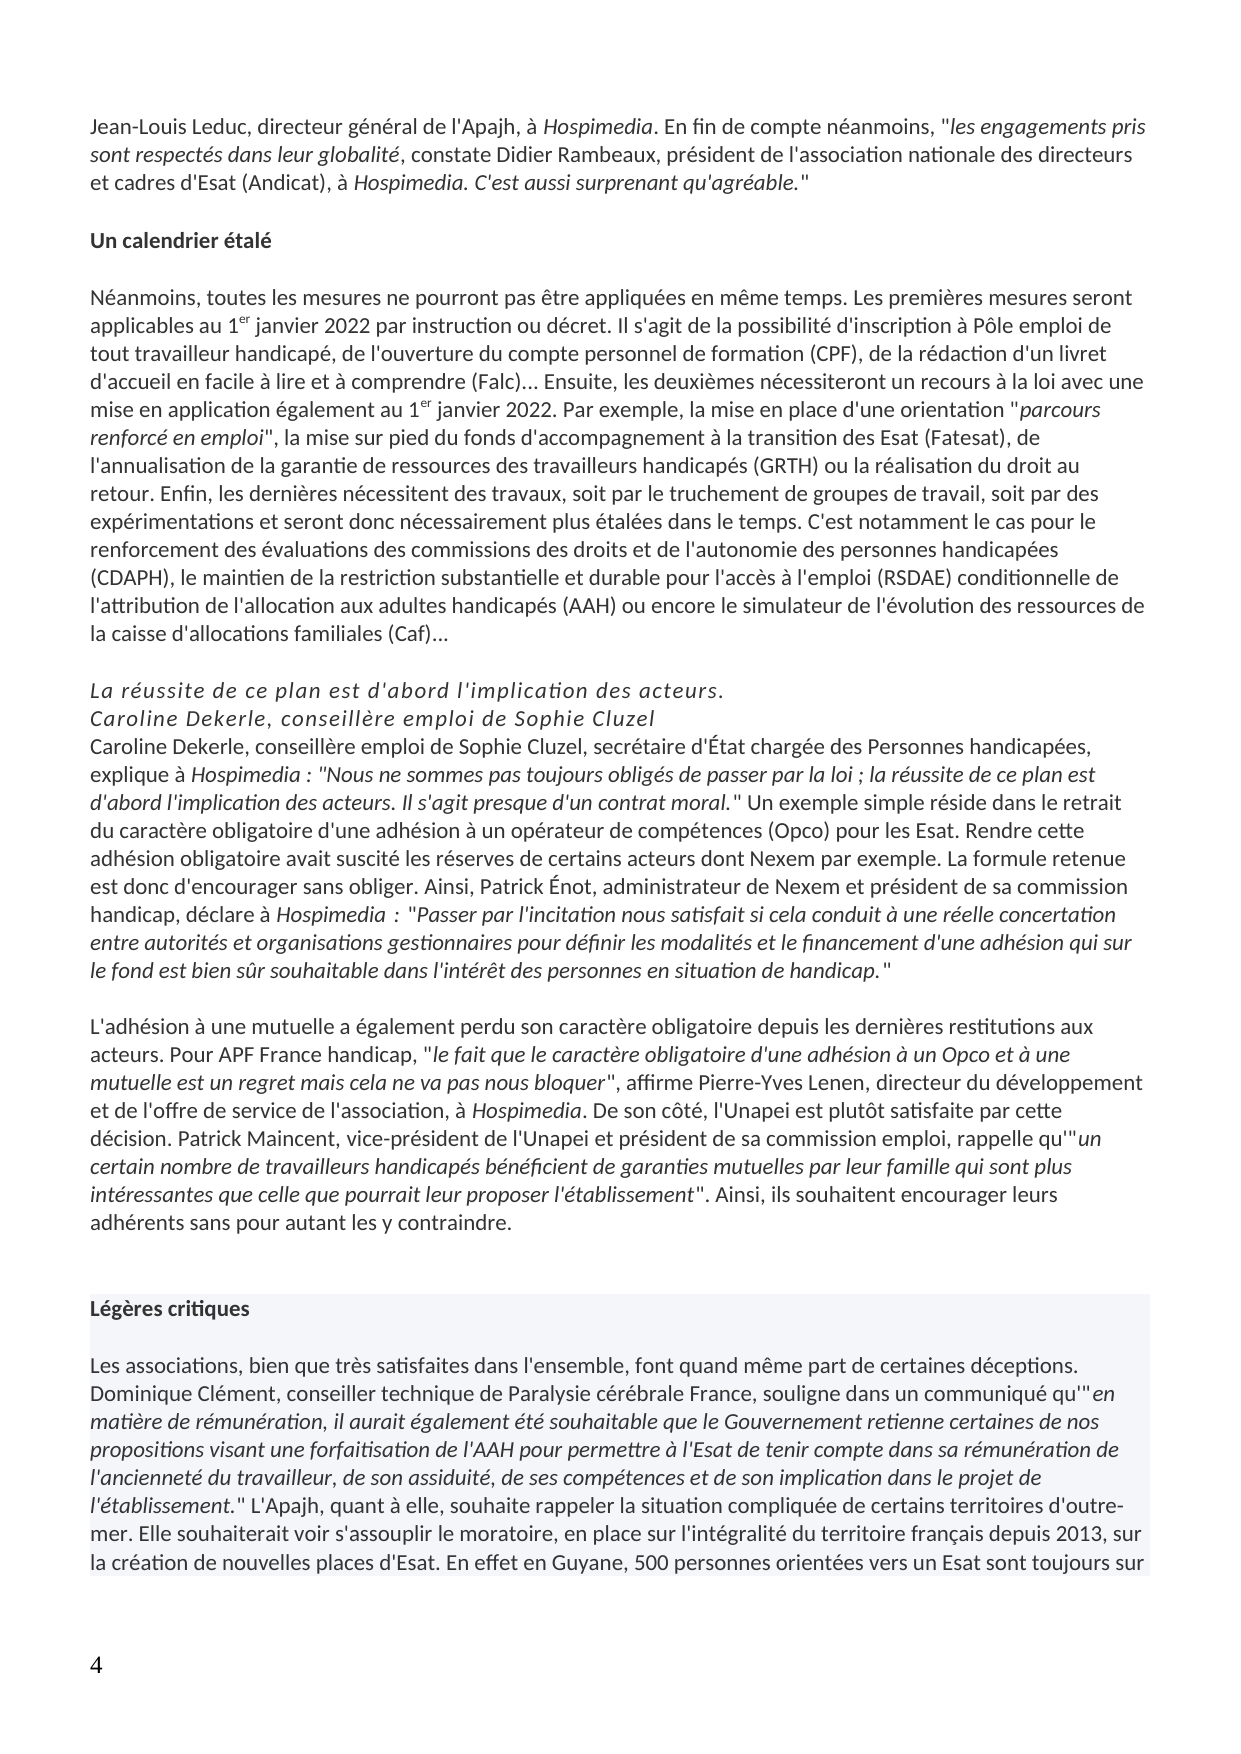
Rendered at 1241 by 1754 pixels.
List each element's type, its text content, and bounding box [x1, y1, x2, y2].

text Néanmoins, toutes les mesures ne pourront pas être appliquées en même temps. Les premières mesures seront applicables au 1er janvier 2022 par instruction ou décret. Il s'agit de la possibilité d'inscription à Pôle emploi de tout travailleur handicapé, de l'ouverture du compte personnel de formation (CPF), de la rédaction d'un livret d'accueil en facile à lire et à comprendre (Falc)... Ensuite, les deuxièmes nécessiteront un recours à la loi avec une mise en application également au 1er janvier 2022. Par exemple, la mise en place d'une orientation "parcours renforcé en emploi", la mise sur pied du fonds d'accompagnement à la transition des Esat (Fatesat), de l'annualisation de la garantie de ressources des travailleurs handicapés (GRTH) ou la réalisation du droit au retour. Enfin, les dernières nécessitent des travaux, soit par le truchement de groupes de travail, soit par des expérimentations et seront donc nécessairement plus étalées dans le temps. C'est notamment le cas pour le renforcement des évaluations des commissions des droits et de l'autonomie des personnes handicapées (CDAPH), le maintien de la restriction substantielle et durable pour l'accès à l'emploi (RSDAE) conditionnelle de l'attribution de l'allocation aux adultes handicapés (AAH) ou encore le simulateur de l'évolution des ressources de la caisse d'allocations familiales (Caf)... [90, 283, 1150, 676]
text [90, 1351, 1150, 1576]
text Un calendrier étalé [90, 226, 1150, 254]
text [90, 112, 1150, 197]
text Légères critiques [90, 1294, 1150, 1322]
text La réussite de ce plan est d'abord l'implication des acteurs. Caroline Dekerle, conseillère emploi de Sophie Cluzel [90, 676, 1150, 732]
text Caroline Dekerle, conseillère emploi de Sophie Cluzel, secrétaire d'État chargée des Personnes handicapées, explique à Hospimedia : "Nous ne sommes pas toujours obligés de passer par la loi ; la réussite de ce plan est d'abord l'implication des acteurs. Il s'agit presque d'un contrat moral." Un exemple simple réside dans le retrait du caractère obligatoire d'une adhésion à un opérateur de compétences (Opco) pour les Esat. Rendre cette adhésion obligatoire avait suscité les réserves de certains acteurs dont Nexem par exemple. La formule retenue est donc d'encourager sans obliger. Ainsi, Patrick Énot, administrateur de Nexem et président de sa commission handicap, déclare à Hospimedia : "Passer par l'incitation nous satisfait si cela conduit à une réelle concertation entre autorités et organisations gestionnaires pour définir les modalités et le financement d'une adhésion qui sur le fond est bien sûr souhaitable dans l'intérêt des personnes en situation de handicap." L'adhésion à une mutuelle a également perdu son caractère obligatoire depuis les dernières restitutions aux acteurs. Pour APF France handicap, "le fait que le caractère obligatoire d'une adhésion à un Opco et à une mutuelle est un regret mais cela ne va pas nous bloquer", affirme Pierre-Yves Lenen, directeur du développement et de l'offre de service de l'association, à Hospimedia. De son côté, l'Unapei est plutôt satisfaite par cette décision. Patrick Maincent, vice-président de l'Unapei et président de sa commission emploi, rappelle qu'"un certain nombre de travailleurs handicapés bénéficient de garanties mutuelles par leur famille qui sont plus intéressantes que celle que pourrait leur proposer l'établissement". Ainsi, ils souhaitent encourager leurs adhérents sans pour autant les y contraindre. [90, 732, 1150, 1265]
